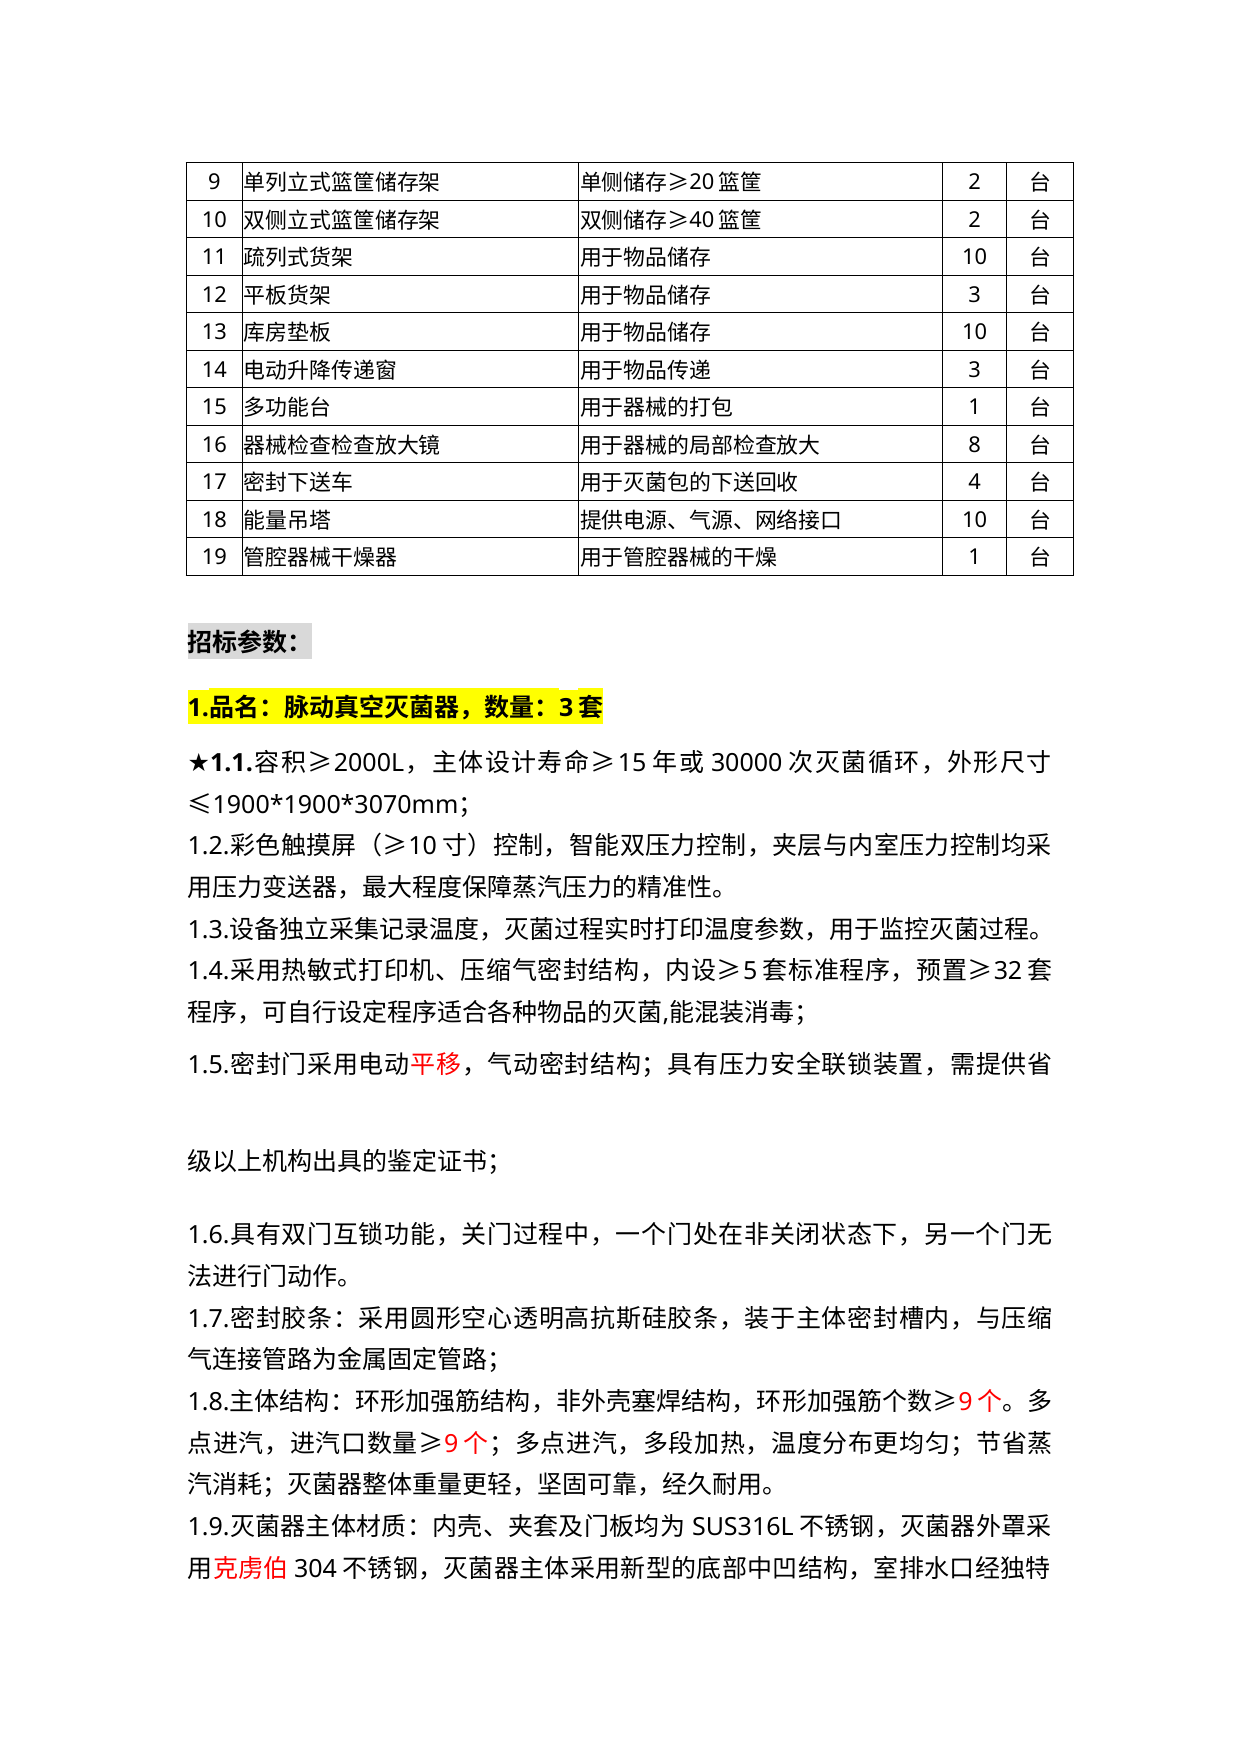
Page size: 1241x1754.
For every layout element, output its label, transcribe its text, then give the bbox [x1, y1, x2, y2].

table_cell 用于物品储存 [579, 276, 942, 312]
table_cell 器械检查检查放大镜 [243, 426, 578, 462]
table_cell 台 [1007, 463, 1073, 499]
table_cell 15 [187, 388, 242, 424]
table_cell 台 [1007, 501, 1073, 537]
table_cell 10 [187, 201, 242, 237]
table_cell 台 [1007, 538, 1073, 574]
table_cell 电动升降传递窗 [243, 351, 578, 387]
table_cell 17 [187, 463, 242, 499]
table_cell 4 [943, 463, 1006, 499]
table_cell 11 [187, 238, 242, 274]
text 1.品名：脉动真空灭菌器，数量：3套 [187, 673, 1053, 738]
table_cell 10 [943, 238, 1006, 274]
text 1.6.具有双门互锁功能，关门过程中，一个门处在非关闭状态下，另一个门无法进行门动作。 [187, 1210, 1053, 1294]
table_cell 用于器械的打包 [579, 388, 942, 424]
table_cell 用于物品传递 [579, 351, 942, 387]
table_cell 双侧立式篮筐储存架 [243, 201, 578, 237]
text 1.8.主体结构：环形加强筋结构，非外壳塞焊结构，环形加强筋个数≥9个。多点进汽，进汽口数量≥9个；多点进汽，多段加热，温度分布更均匀；节省蒸汽消耗；灭菌器整体重量更轻，坚固可靠，经久耐用。 [187, 1377, 1053, 1502]
table_cell 台 [1007, 426, 1073, 462]
table_cell 库房垫板 [243, 313, 578, 349]
table_cell 用于灭菌包的下送回收 [579, 463, 942, 499]
table_cell 10 [943, 501, 1006, 537]
table_cell 平板货架 [243, 276, 578, 312]
table_cell 2 [943, 201, 1006, 237]
table_cell 16 [187, 426, 242, 462]
table_cell 10 [943, 313, 1006, 349]
table_cell 8 [943, 426, 1006, 462]
table_cell 2 [943, 163, 1006, 199]
table_cell 9 [187, 163, 242, 199]
table_cell 12 [187, 276, 242, 312]
table_cell 疏列式货架 [243, 238, 578, 274]
table_cell 用于物品储存 [579, 238, 942, 274]
table_cell 提供电源、气源、网络接口 [579, 501, 942, 537]
table_cell 台 [1007, 238, 1073, 274]
table_cell 用于物品储存 [579, 313, 942, 349]
table_cell 密封下送车 [243, 463, 578, 499]
text ★1.1.容积≥2000L，主体设计寿命≥15年或30000次灭菌循环，外形尺寸≤1900*1900*3070mm； [187, 738, 1053, 821]
text 1.5.密封门采用电动平移，气动密封结构；具有压力安全联锁装置，需提供省级以上机构出具的鉴定证书； [187, 1030, 1053, 1192]
table_cell 用于管腔器械的干燥 [579, 538, 942, 574]
text 1.3.设备独立采集记录温度，灭菌过程实时打印温度参数，用于监控灭菌过程。 [187, 905, 1053, 946]
text 1.2.彩色触摸屏（≥10寸）控制，智能双压力控制，夹层与内室压力控制均采用压力变送器，最大程度保障蒸汽压力的精准性。 [187, 821, 1053, 905]
table_cell 13 [187, 313, 242, 349]
table_cell 1 [943, 388, 1006, 424]
table_cell 台 [1007, 388, 1073, 424]
text 1.4.采用热敏式打印机、压缩气密封结构，内设≥5套标准程序，预置≥32套程序，可自行设定程序适合各种物品的灭菌,能混装消毒； [187, 946, 1053, 1030]
table_cell 单侧储存≥20篮筐 [579, 163, 942, 199]
table_cell 用于器械的局部检查放大 [579, 426, 942, 462]
table_cell 3 [943, 276, 1006, 312]
text 1.7.密封胶条：采用圆形空心透明高抗斯硅胶条，装于主体密封槽内，与压缩气连接管路为金属固定管路； [187, 1294, 1053, 1377]
table_cell 19 [187, 538, 242, 574]
table_cell 单列立式篮筐储存架 [243, 163, 578, 199]
table_cell 18 [187, 501, 242, 537]
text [187, 1502, 1053, 1585]
table_cell 台 [1007, 351, 1073, 387]
text 招标参数： [187, 608, 1053, 673]
table_cell 台 [1007, 276, 1073, 312]
table_cell 1 [943, 538, 1006, 574]
table_cell 台 [1007, 313, 1073, 349]
table_cell 能量吊塔 [243, 501, 578, 537]
table_cell 14 [187, 351, 242, 387]
table_cell 多功能台 [243, 388, 578, 424]
table_cell 台 [1007, 201, 1073, 237]
table_cell 双侧储存≥40篮筐 [579, 201, 942, 237]
table_cell 台 [1007, 163, 1073, 199]
table_cell 3 [943, 351, 1006, 387]
table_cell 管腔器械干燥器 [243, 538, 578, 574]
